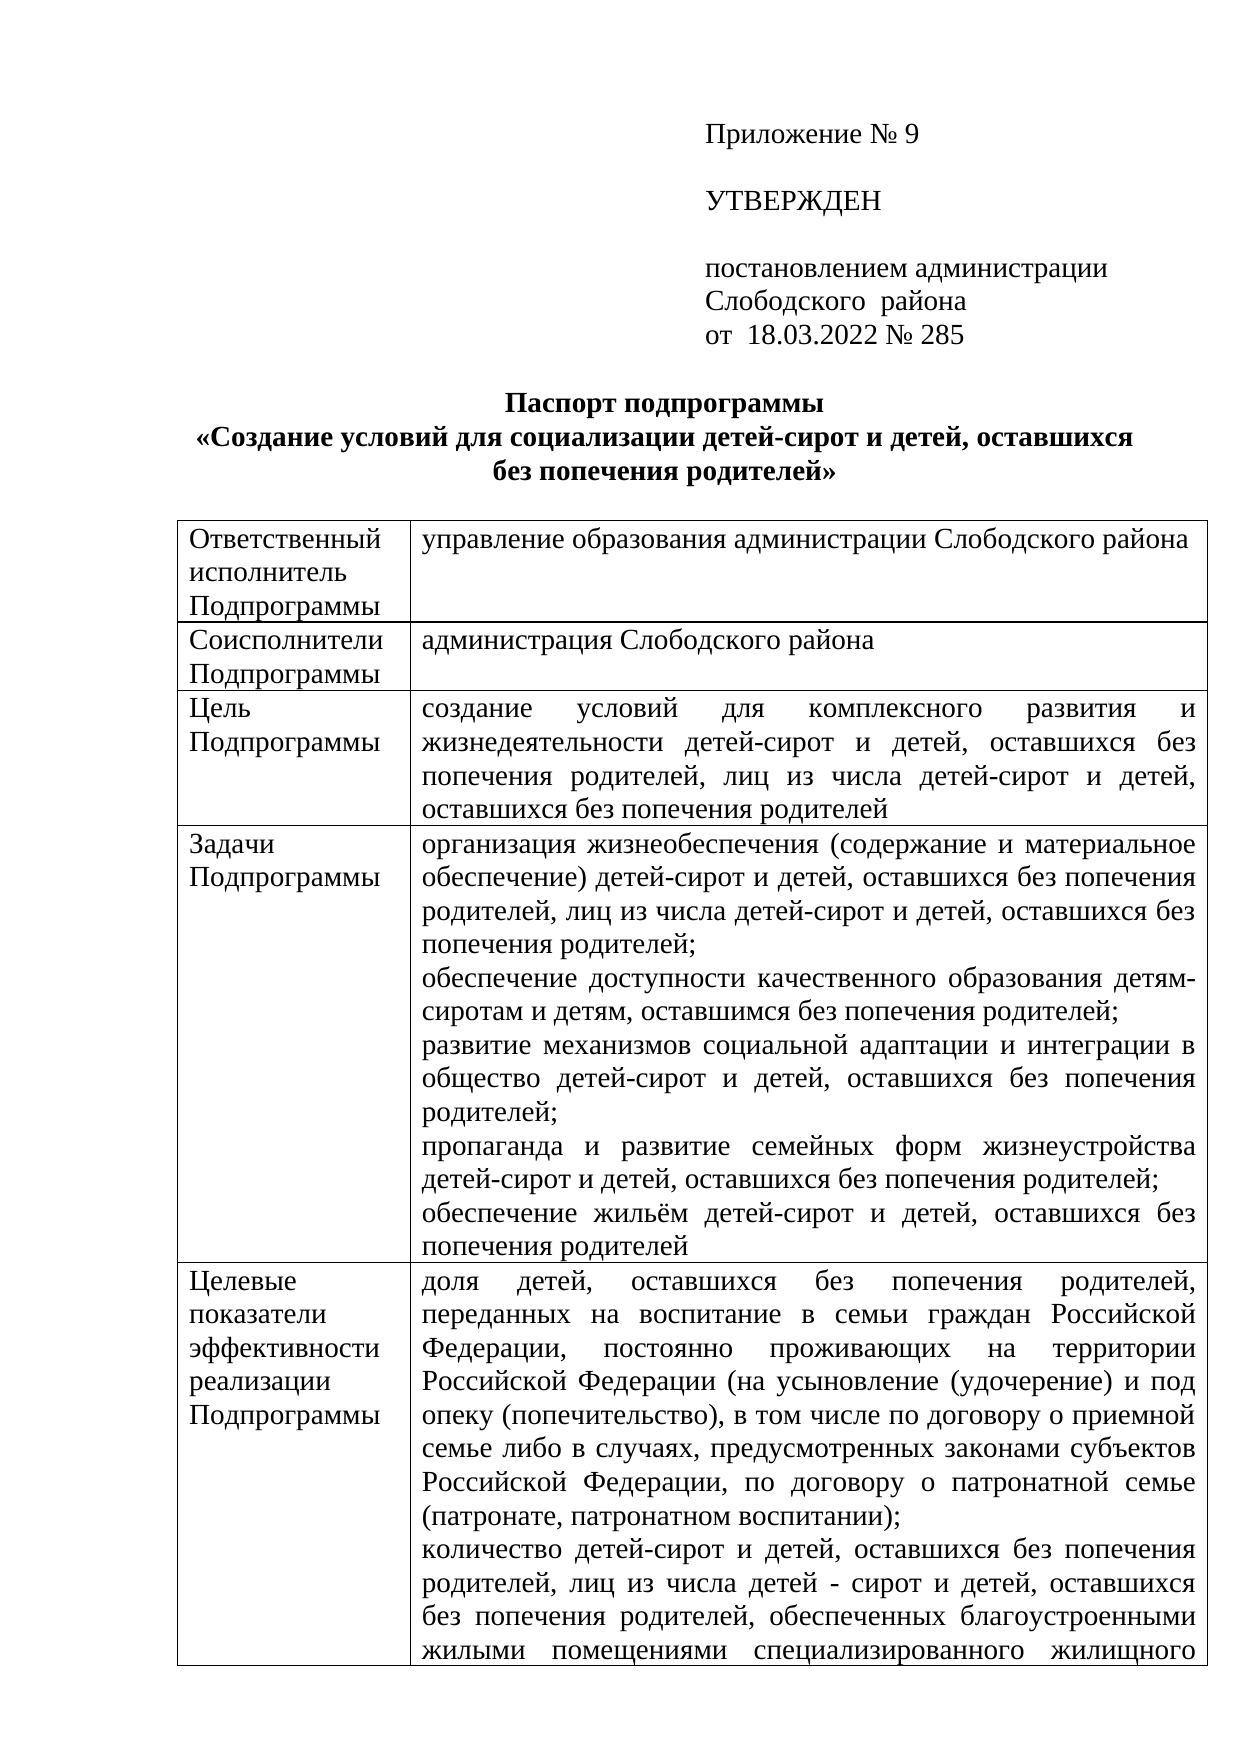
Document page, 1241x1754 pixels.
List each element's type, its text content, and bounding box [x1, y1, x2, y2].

table_cell Задачи Подпрограммы [178, 826, 410, 1262]
table_header Ответственный исполнитель Подпрограммы [178, 521, 410, 621]
table_cell от 18.03.2022 № 285 [694, 317, 1133, 351]
text Паспорт подпрограммы [177, 386, 1152, 419]
table_cell Слободского района [694, 284, 1133, 317]
table_cell Цель Подпрограммы [178, 691, 410, 825]
table_cell постановлением администрации [694, 250, 1133, 283]
table_cell Соисполнители Подпрограммы [178, 623, 410, 689]
text «Создание условий для социализации детей-сирот и детей, оставшихся без попечения родителей» [177, 419, 1152, 486]
table_header Приложение № 9 УТВЕРЖДЕН [694, 116, 1133, 250]
table_header управление образования администрации Слободского района [411, 521, 1207, 621]
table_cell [178, 1263, 410, 1665]
table_cell создание условий для комплексного развития и жизнедеятельности детей-сирот и детей, оставшихся без попечения родителей, лиц из числа детей-сирот и детей, оставшихся без попечения родителей [411, 691, 1207, 825]
table_cell администрация Слободского района [411, 623, 1207, 689]
table_cell организация жизнеобеспечения (содержание и материальное обеспечение) детей-сирот и детей, оставшихся без попечения родителей, лиц из числа детей-сирот и детей, оставшихся без попечения родителей; обеспечение доступности качественного образования детям-сиротам и детям, оставшимся без попечения родителей; развитие механизмов социальной адаптации и интеграции в общество детей-сирот и детей, оставшихся без попечения родителей; пропаганда и развитие семейных форм жизнеустройства детей-сирот и детей, оставшихся без попечения родителей; обеспечение жильём детей-сирот и детей, оставшихся без попечения родителей [411, 826, 1207, 1262]
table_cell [411, 1263, 1207, 1665]
